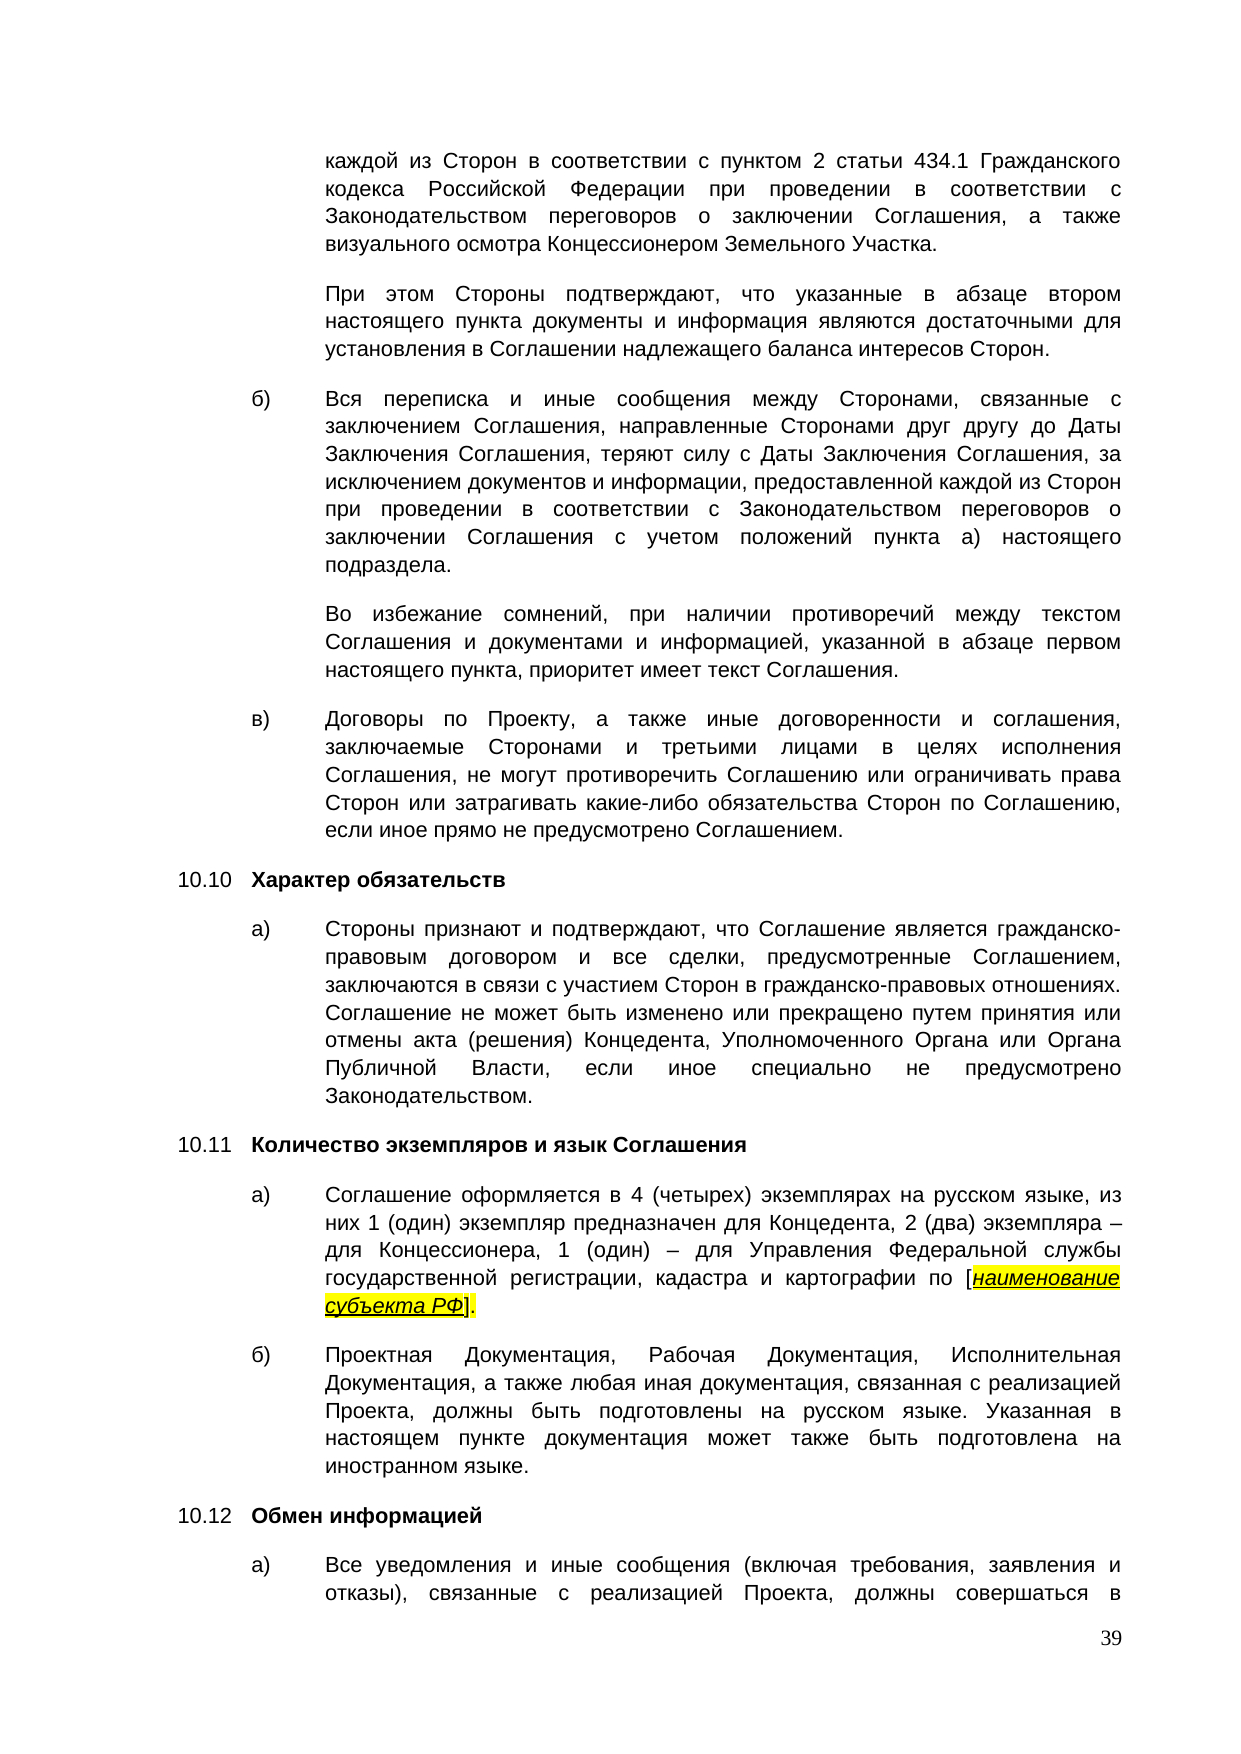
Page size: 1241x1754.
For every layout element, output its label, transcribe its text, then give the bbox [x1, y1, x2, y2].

list Во избежание сомнений, при наличии противоречий между текстом Соглашения и документами и информацией, указанной в абзаце первом настоящего пункта, приоритет имеет текст Соглашения. [325, 601, 1122, 682]
text Стороны признают и подтверждают, что Соглашение является гражданско-правовым договором и все сделки, предусмотренные Соглашением, заключаются в связи с участием Сторон в гражданско-правовых отношениях. Соглашение не может быть изменено или прекращено путем принятия или отмены акта (решения) Концедента, Уполномоченного Органа или Органа Публичной Власти, если иное специально не предусмотрено Законодательством. [251, 916, 1122, 1108]
text Вся переписка и иные сообщения между Сторонами, связанные с заключением Соглашения, направленные Сторонами друг другу до Даты Заключения Соглашения, теряют силу с Даты Заключения Соглашения, за исключением документов и информации, предоставленной каждой из Сторон при проведении в соответствии с Законодательством переговоров о заключении Соглашения с учетом положений пункта а) настоящего подраздела. [251, 385, 1122, 577]
text Соглашение оформляется в 4 (четырех) экземплярах на русском языке, из них 1 (один) экземпляр предназначен для Концедента, 2 (два) экземпляра – для Концессионера, 1 (один) – для Управления Федеральной службы государственной регистрации, кадастра и картографии по [наименование субъекта РФ]. [251, 1182, 1122, 1318]
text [251, 1552, 1122, 1605]
text Проектная Документация, Рабочая Документация, Исполнительная Документация, а также любая иная документация, связанная с реализацией Проекта, должны быть подготовлены на русском языке. Указанная в настоящем пункте документация может также быть подготовлена на иностранном языке. [251, 1342, 1122, 1478]
text Договоры по Проекту, а также иные договоренности и соглашения, заключаемые Сторонами и третьими лицами в целях исполнения Соглашения, не могут противоречить Соглашению или ограничивать права Сторон или затрагивать какие-либо обязательства Сторон по Соглашению, если иное прямо не предусмотрено Соглашением. [251, 706, 1122, 842]
text Характер обязательств [177, 867, 1122, 892]
text Количество экземпляров и язык Соглашения [177, 1132, 1122, 1157]
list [325, 148, 1122, 256]
list При этом Стороны подтверждают, что указанные в абзаце втором настоящего пункта документы и информация являются достаточными для установления в Соглашении надлежащего баланса интересов Сторон. [325, 280, 1122, 361]
text Обмен информацией [177, 1502, 1122, 1528]
